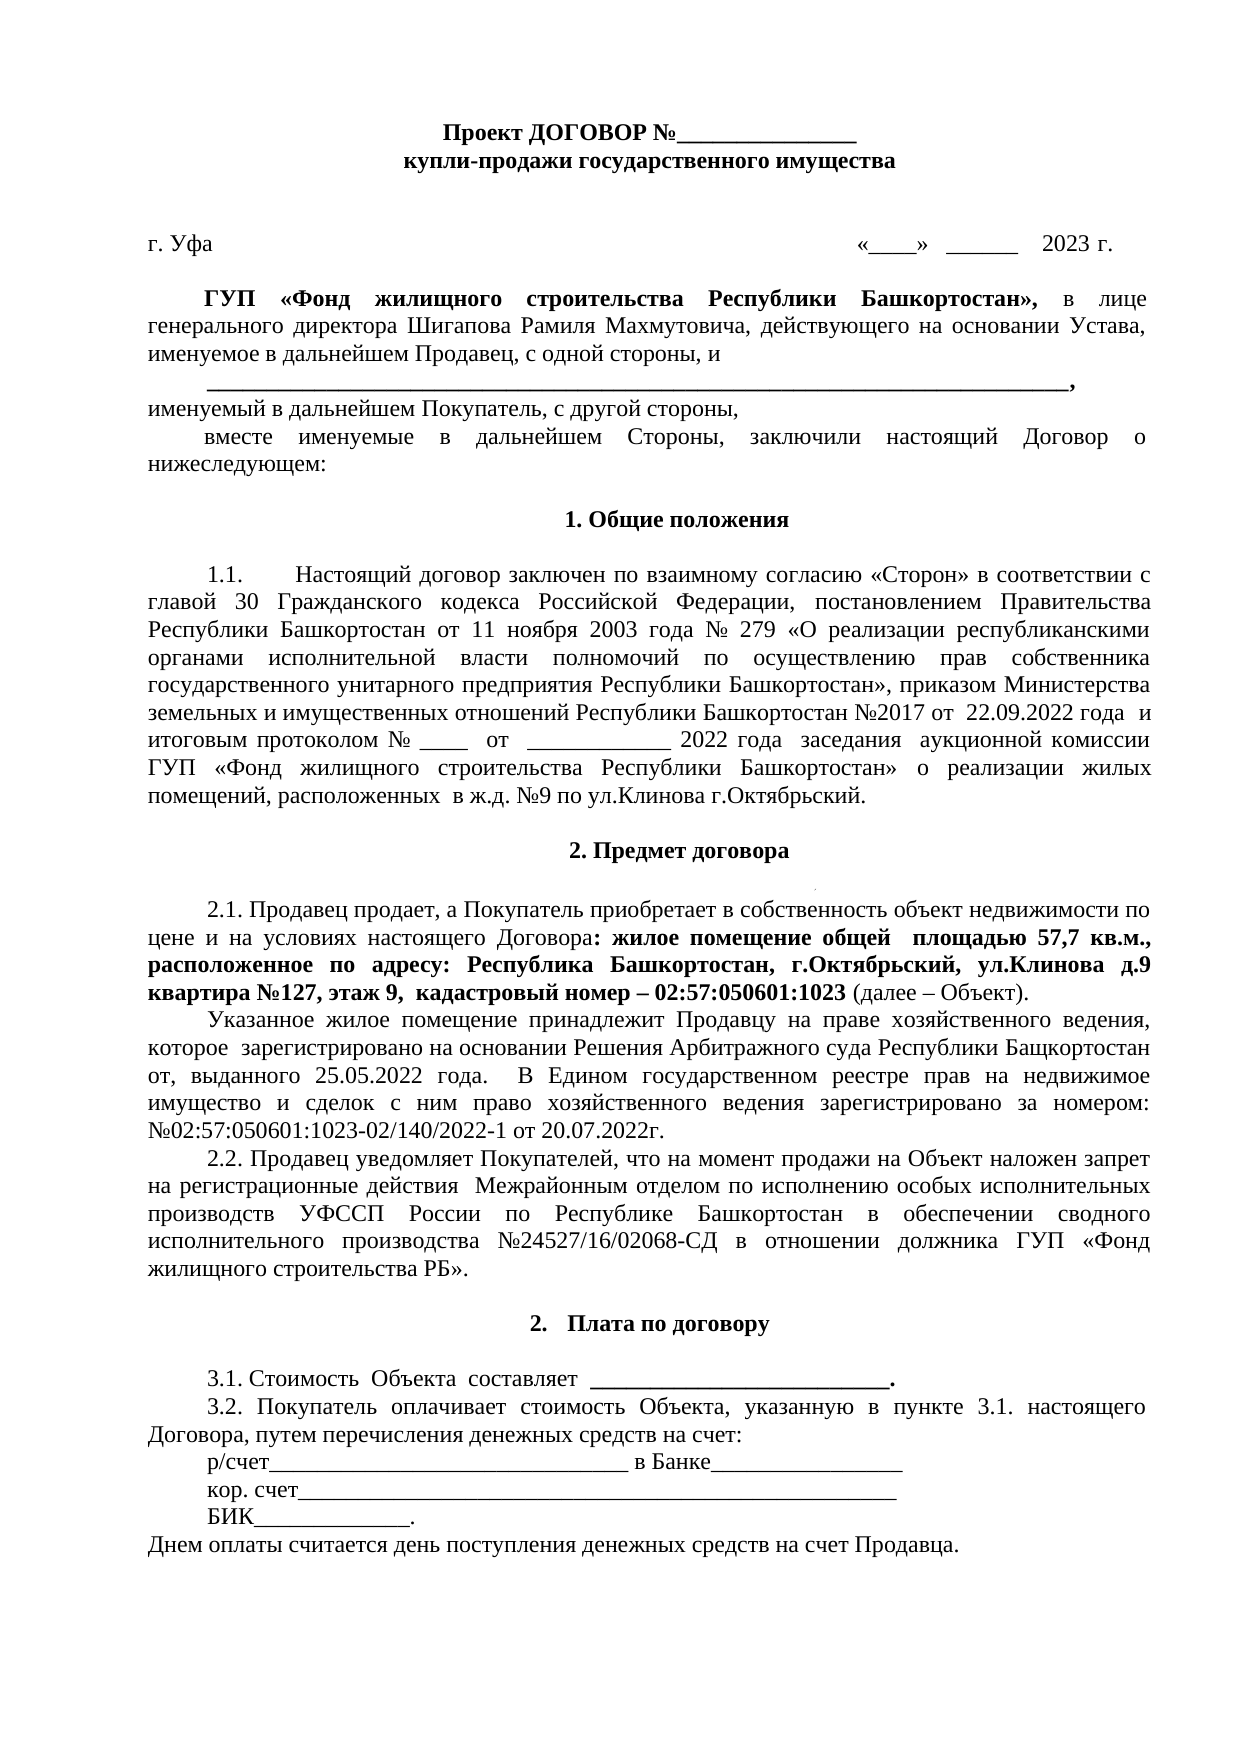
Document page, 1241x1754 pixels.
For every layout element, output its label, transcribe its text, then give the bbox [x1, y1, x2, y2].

list Настоящий договор заключен по взаимному согласию «Сторон» в соответствии с главой 30 Гражданского кодекса Российской Федерации, постановлением Правительства Республики Башкортостан от 11 ноября 2003 года № 279 «О реализации республиканскими органами исполнительной власти полномочий по осуществлению прав собственника государственного унитарного предприятия Республики Башкортостан», приказом Министерства земельных и имущественных отношений Республики Башкортостан №2017 от 22.09.2022 года и итоговым протоколом № ____ от ____________ 2022 года заседания аукционной комиссии ГУП «Фонд жилищного строительства Республики Башкортостан» о реализации жилых помещений, расположенных в ж.д. №9 по ул.Клинова г.Октябрьский. [148, 560, 1152, 808]
text купли-продажи государственного имущества [148, 146, 1152, 173]
text 2.1. Продавец продает, а Покупатель приобретает в собственность объект недвижимости по цене и на условиях настоящего Договора: жилое помещение общей площадью 57,7 кв.м., расположенное по адресу: Республика Башкортостан, г.Октябрьский, ул.Клинова д.9 квартира №127, этаж 9, кадастровый номер – 02:57:050601:1023 (далее – Объект). [148, 895, 1152, 1006]
text ________________________________________________________________________, именуемый в дальнейшем Покупатель, с другой стороны, [148, 367, 1152, 422]
text 2. Предмет договора [148, 836, 1152, 863]
text 3.2. Покупатель оплачивает стоимость Объекта, указанную в пункте 3.1. настоящего Договора, путем перечисления денежных средств на счет: [148, 1392, 1147, 1447]
text 2.2. Продавец уведомляет Покупателей, что на момент продажи на Объект наложен запрет на регистрационные действия Межрайонным отделом по исполнению особых исполнительных производств УФССП России по Республике Башкортостан в обеспечении сводного исполнительного производства №24527/16/02068-СД в отношении должника ГУП «Фонд жилищного строительства РБ». [148, 1143, 1152, 1282]
text Проект ДОГОВОР №_______________ [148, 118, 1152, 146]
text г. Уфа «____» ______ 2023 г. [148, 228, 1152, 256]
text БИК_____________. [148, 1502, 1147, 1530]
list Плата по договору [148, 1309, 1152, 1337]
text 3.1. Стоимость Объекта составляет _________________________. [148, 1364, 1152, 1392]
text Днем оплаты считается день поступления денежных средств на счет Продавца. [148, 1530, 1147, 1558]
text ГУП «Фонд жилищного строительства Республики Башкортостан», в лице генерального директора Шигапова Рамиля Махмутовича, действующего на основании Устава, именуемое в дальнейшем Продавец, с одной стороны, и [148, 284, 1147, 367]
text вместе именуемые в дальнейшем Стороны, заключили настоящий Договор о нижеследующем: [148, 422, 1147, 477]
text Указанное жилое помещение принадлежит Продавцу на праве хозяйственного ведения, которое зарегистрировано на основании Решения Арбитражного суда Республики Бащкортостан от, выданного 25.05.2022 года. В Едином государственном реестре прав на недвижимое имущество и сделок с ним право хозяйственного ведения зарегистрировано за номером: №02:57:050601:1023-02/140/2022-1 от 20.07.2022г. [148, 1006, 1152, 1143]
text 1. Общие положения [148, 504, 1147, 532]
text р/счет______________________________ в Банке________________ [148, 1447, 1147, 1475]
text кор. счет__________________________________________________ [148, 1475, 1147, 1502]
